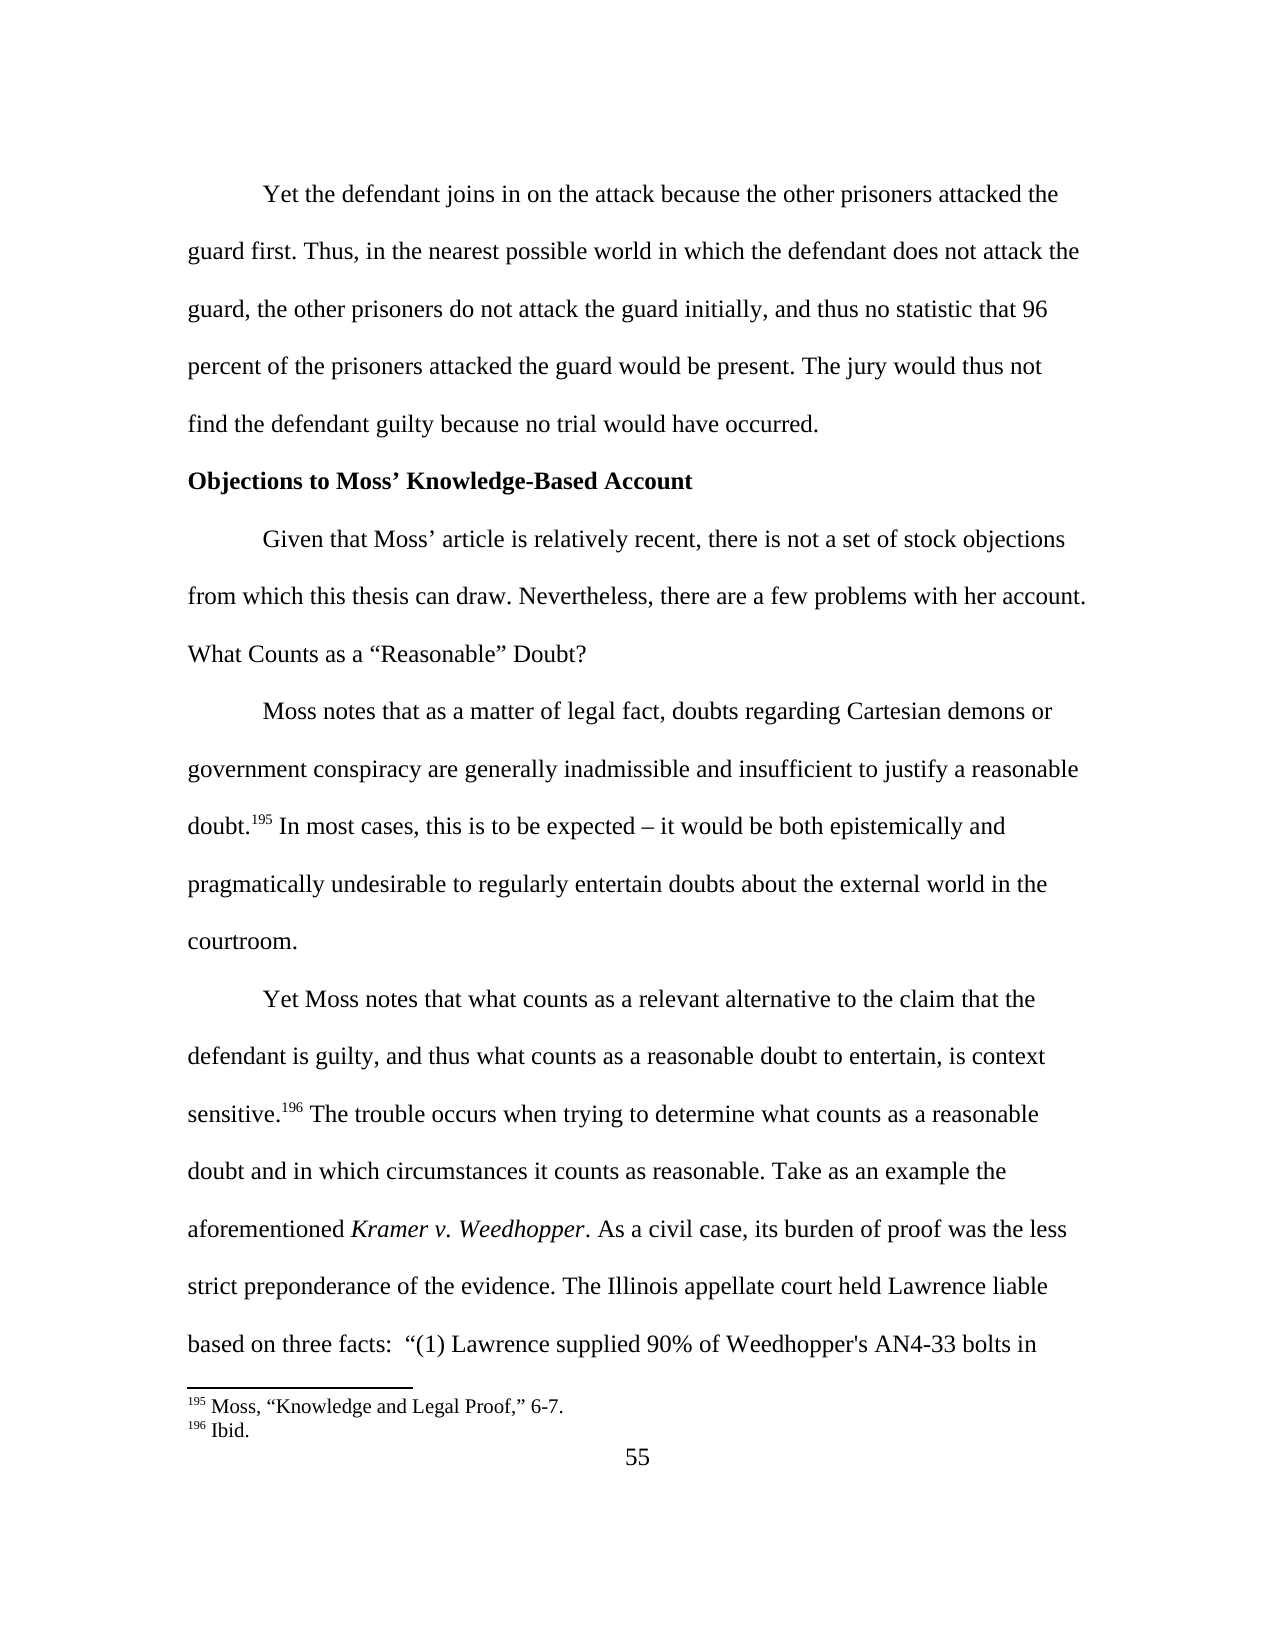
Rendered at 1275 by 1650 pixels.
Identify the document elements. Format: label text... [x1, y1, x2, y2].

text Moss notes that as a matter of legal fact, doubts regarding Cartesian demons or government conspiracy are generally inadmissible and insufficient to justify a reasonable doubt. In most cases, this is to be expected – it would be both epistemically and pragmatically undesirable to regularly entertain doubts about the external world in the courtroom. [187, 696, 1087, 955]
text Given that Moss’ article is relatively recent, there is not a set of stock objections from which this thesis can draw. Nevertheless, there are a few problems with her account. [187, 524, 1087, 610]
text Yet the defendant joins in on the attack because the other prisoners attacked the guard first. Thus, in the nearest possible world in which the defendant does not attack the guard, the other prisoners do not attack the guard initially, and thus no statistic that 96 percent of the prisoners attacked the guard would be present. The jury would thus not find the defendant guilty because no trial would have occurred. [187, 179, 1087, 437]
text What Counts as a “Reasonable” Doubt? [187, 639, 1087, 667]
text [187, 984, 1087, 1357]
text Objections to Moss’ Knowledge-Based Account [187, 466, 1087, 495]
